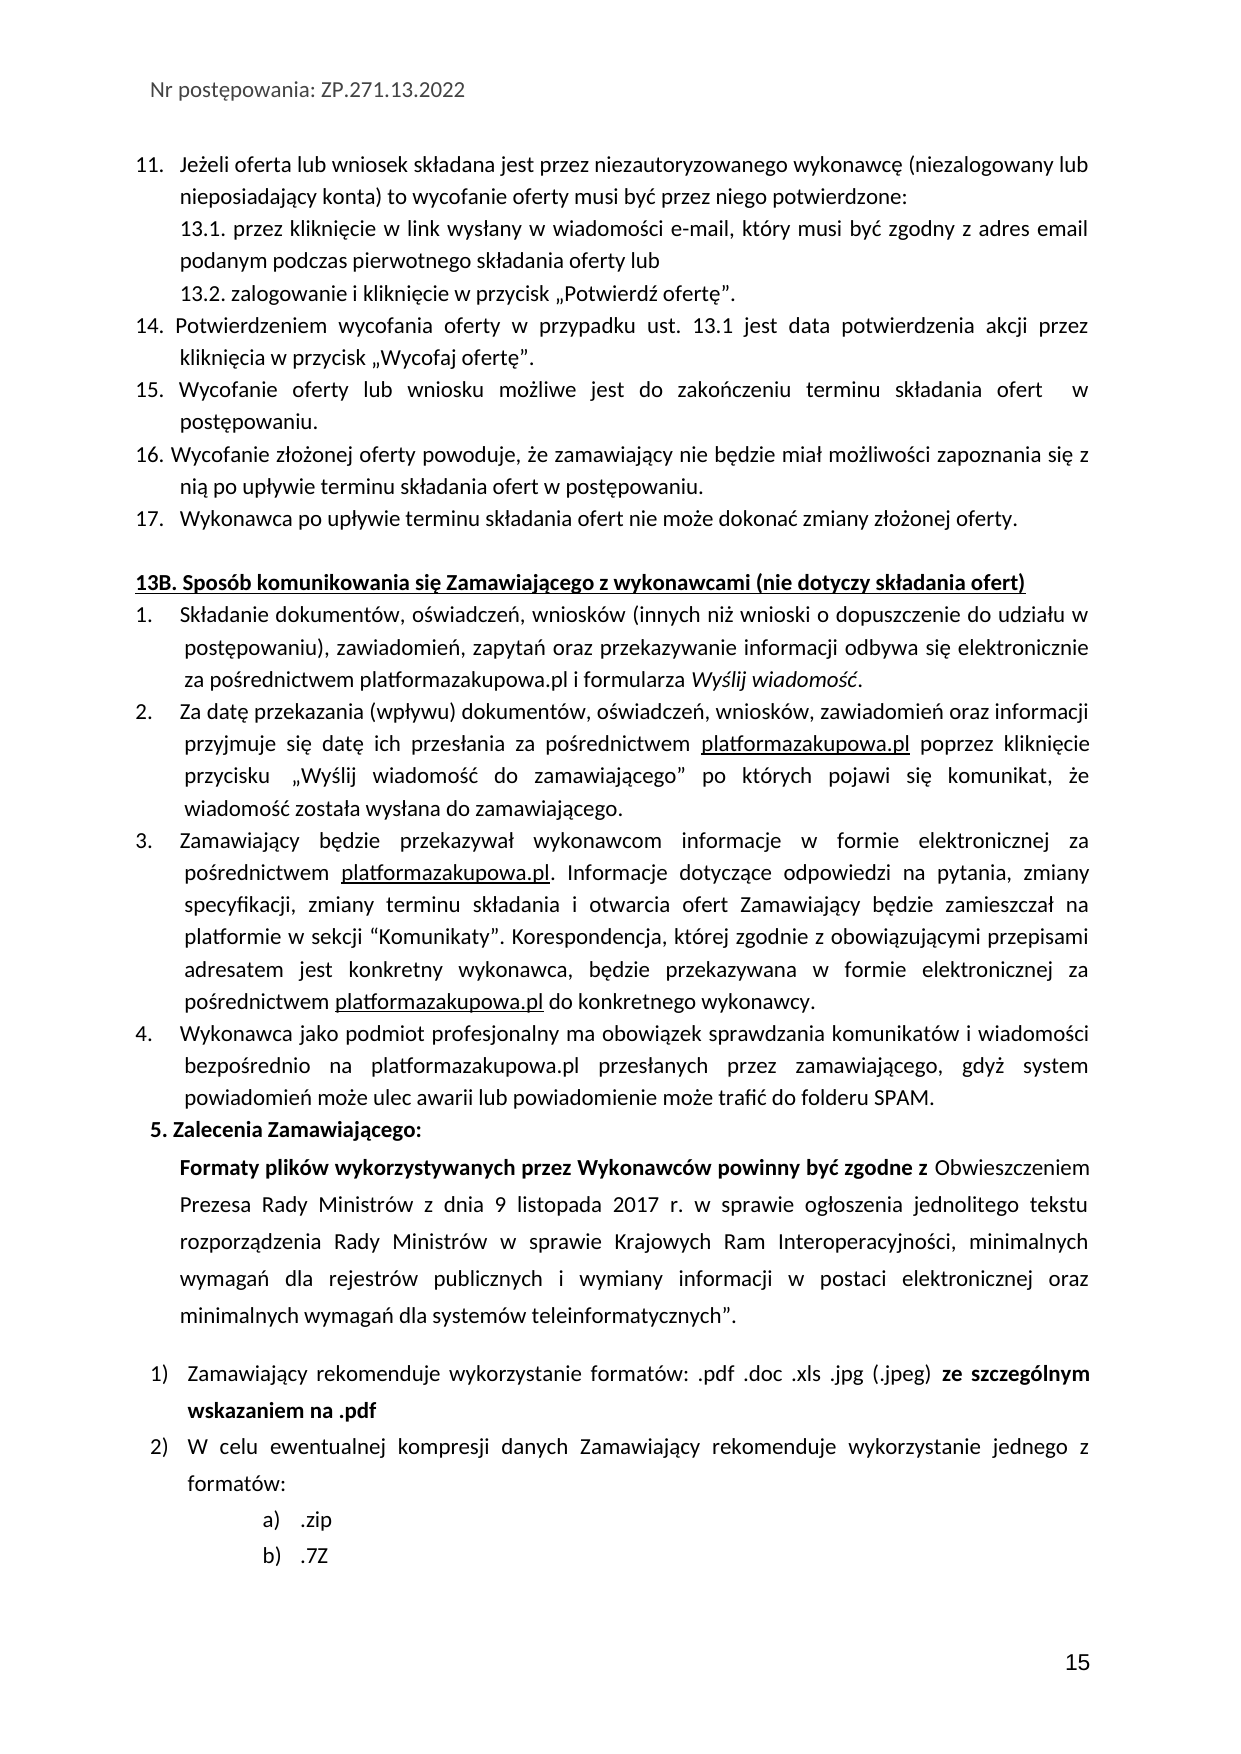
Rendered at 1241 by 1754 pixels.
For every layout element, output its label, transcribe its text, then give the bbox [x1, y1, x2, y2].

list Wykonawca po upływie terminu składania ofert nie może dokonać zmiany złożonej oferty. [135, 504, 1090, 532]
list Zamawiający będzie przekazywał wykonawcom informacje w formie elektronicznej za pośrednictwem platformazakupowa.pl. Informacje dotyczące odpowiedzi na pytania, zmiany specyfikacji, zmiany terminu składania i otwarcia ofert Zamawiający będzie zamieszczał na platformie w sekcji “Komunikaty”. Korespondencja, której zgodnie z obowiązującymi przepisami adresatem jest konkretny wykonawca, będzie przekazywana w formie elektronicznej za pośrednictwem platformazakupowa.pl do konkretnego wykonawcy. [135, 826, 1090, 1015]
list 16. Wycofanie złożonej oferty powoduje, że zamawiający nie będzie miał możliwości zapoznania się z nią po upływie terminu składania ofert w postępowaniu. [135, 440, 1090, 500]
list Składanie dokumentów, oświadczeń, wniosków (innych niż wnioski o dopuszczenie do udziału w postępowaniu), zawiadomień, zapytań oraz przekazywanie informacji odbywa się elektronicznie za pośrednictwem platformazakupowa.pl i formularza Wyślij wiadomość. [135, 601, 1090, 693]
list .7Z [262, 1541, 1090, 1569]
list Jeżeli oferta lub wniosek składana jest przez niezautoryzowanego wykonawcę (niezalogowany lub nieposiadający konta) to wycofanie oferty musi być przez niego potwierdzone: [135, 150, 1090, 210]
text 5. Zalecenia Zamawiającego: [150, 1116, 1090, 1144]
list Za datę przekazania (wpływu) dokumentów, oświadczeń, wniosków, zawiadomień oraz informacji przyjmuje się datę ich przesłania za pośrednictwem platformazakupowa.pl poprzez kliknięcie przycisku „Wyślij wiadomość do zamawiającego” po których pojawi się komunikat, że wiadomość została wysłana do zamawiającego. [135, 697, 1090, 822]
list W celu ewentualnej kompresji danych Zamawiający rekomenduje wykorzystanie jednego z formatów: [150, 1432, 1090, 1497]
list 14. Potwierdzeniem wycofania oferty w przypadku ust. 13.1 jest data potwierdzenia akcji przez kliknięcia w przycisk „Wycofaj ofertę”. [135, 311, 1090, 371]
list .zip [262, 1505, 1090, 1533]
list 15. Wycofanie oferty lub wniosku możliwe jest do zakończeniu terminu składania ofert w postępowaniu. [135, 375, 1090, 436]
list Zamawiający rekomenduje wykorzystanie formatów: .pdf .doc .xls .jpg (.jpeg) ze szczególnym wskazaniem na .pdf [150, 1359, 1090, 1424]
list Formaty plików wykorzystywanych przez Wykonawców powinny być zgodne z Obwieszczeniem Prezesa Rady Ministrów z dnia 9 listopada 2017 r. w sprawie ogłoszenia jednolitego tekstu rozporządzenia Rady Ministrów w sprawie Krajowych Ram Interoperacyjności, minimalnych wymagań dla rejestrów publicznych i wymiany informacji w postaci elektronicznej oraz minimalnych wymagań dla systemów teleinformatycznych”. [179, 1153, 1090, 1329]
list 13B. Sposób komunikowania się Zamawiającego z wykonawcami (nie dotyczy składania ofert) [135, 568, 1090, 596]
list 13.1. przez kliknięcie w link wysłany w wiadomości e-mail, który musi być zgodny z adres email podanym podczas pierwotnego składania oferty lub [179, 214, 1090, 274]
list Wykonawca jako podmiot profesjonalny ma obowiązek sprawdzania komunikatów i wiadomości bezpośrednio na platformazakupowa.pl przesłanych przez zamawiającego, gdyż system powiadomień może ulec awarii lub powiadomienie może trafić do folderu SPAM. [135, 1019, 1090, 1111]
list 13.2. zalogowanie i kliknięcie w przycisk „Potwierdź ofertę”. [150, 279, 1090, 307]
